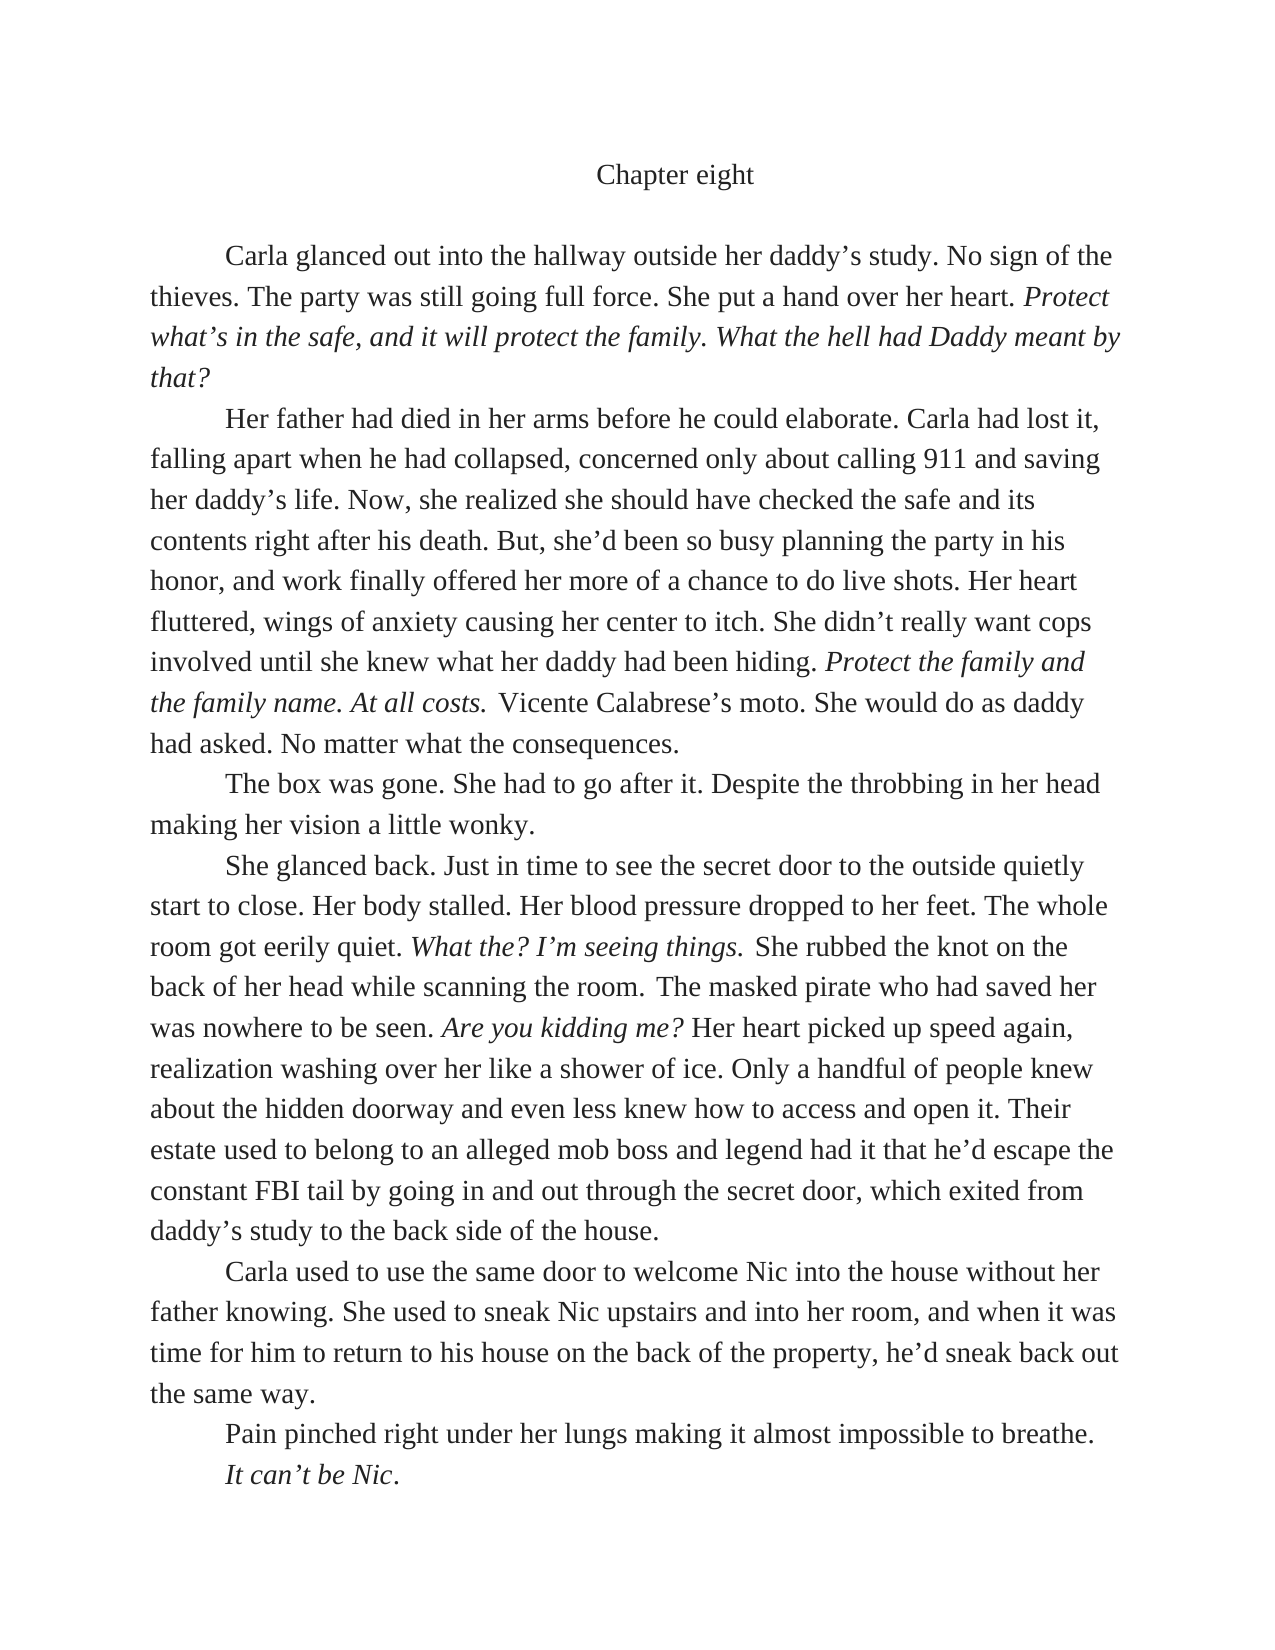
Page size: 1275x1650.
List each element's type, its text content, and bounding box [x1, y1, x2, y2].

text She glanced back. Just in time to see the secret door to the outside quietly start to close. Her body stalled. Her blood pressure dropped to her feet. The whole room got eerily quiet. What the? I’m seeing things. She rubbed the knot on the back of her head while scanning the room. The masked pirate who had saved her was nowhere to be seen. Are you kidding me? Her heart picked up speed again, realization washing over her like a shower of ice. Only a handful of people knew about the hidden doorway and even less knew how to access and open it. Their estate used to belong to an alleged mob boss and legend had it that he’d escape the constant FBI tail by going in and out through the secret door, which exited from daddy’s study to the back side of the house. [150, 841, 1125, 1247]
text Carla used to use the same door to welcome Nic into the house without her father knowing. She used to sneak Nic upstairs and into her room, and when it was time for him to return to his house on the back of the property, he’d sneak back out the same way. [150, 1247, 1125, 1409]
text Carla glanced out into the hallway outside her daddy’s study. No sign of the thieves. The party was still going full force. She put a hand over her heart. Protect what’s in the safe, and it will protect the family. What the hell had Daddy meant by that? [150, 231, 1125, 394]
text Chapter eight [150, 150, 1125, 191]
text Her father had died in her arms before he could elaborate. Carla had lost it, falling apart when he had collapsed, concerned only about calling 911 and saving her daddy’s life. Now, she realized she should have checked the safe and its contents right after his death. But, she’d been so busy planning the party in his honor, and work finally offered her more of a chance to do live shots. Her heart fluttered, wings of anxiety causing her center to itch. She didn’t really want cops involved until she knew what her daddy had been hiding. Protect the family and the family name. At all costs. Vicente Calabrese’s moto. She would do as daddy had asked. No matter what the consequences. [150, 394, 1125, 759]
text It can’t be Nic. [150, 1450, 1125, 1491]
text The box was gone. She had to go after it. Despite the throbbing in her head making her vision a little wonky. [150, 759, 1125, 841]
text Pain pinched right under her lungs making it almost impossible to breathe. [150, 1409, 1125, 1450]
